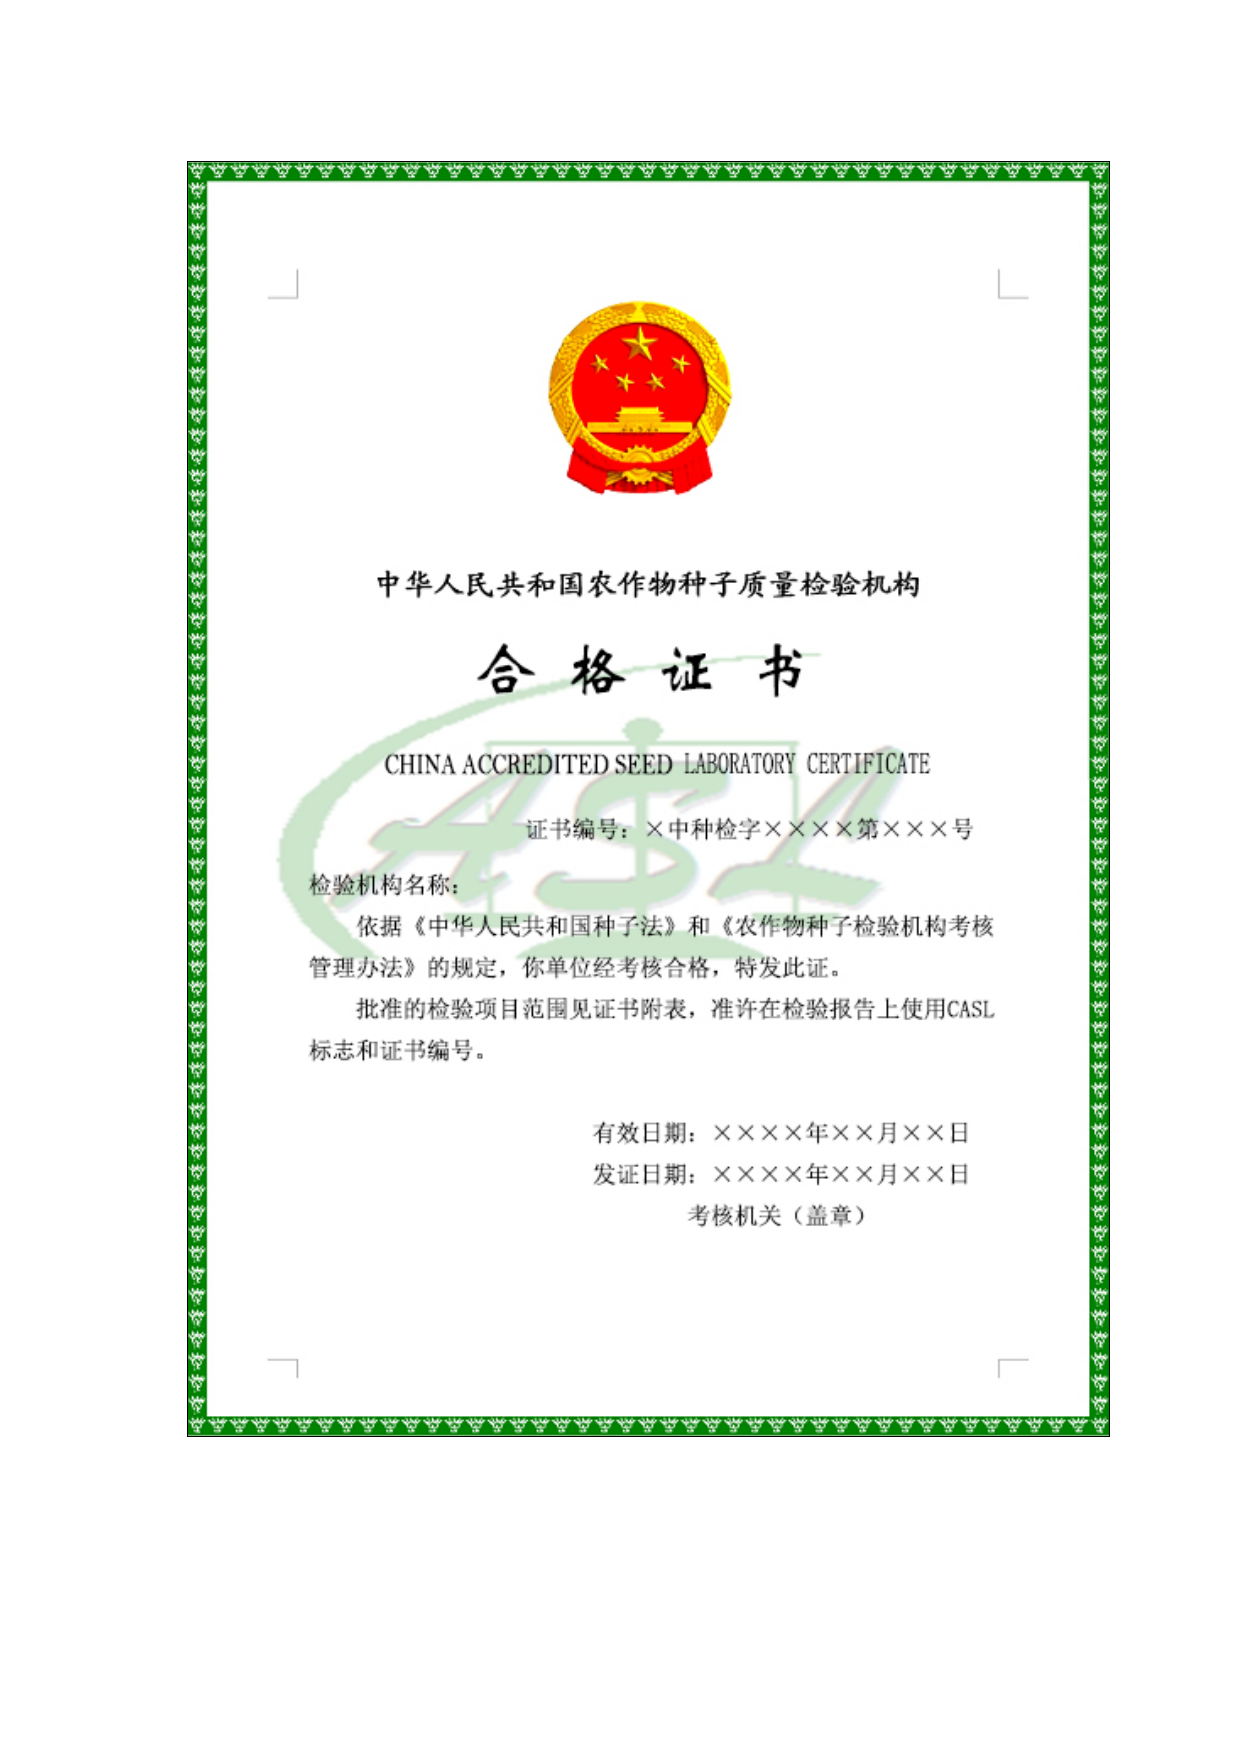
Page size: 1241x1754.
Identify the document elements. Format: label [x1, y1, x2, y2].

picture [188, 162, 1109, 1436]
